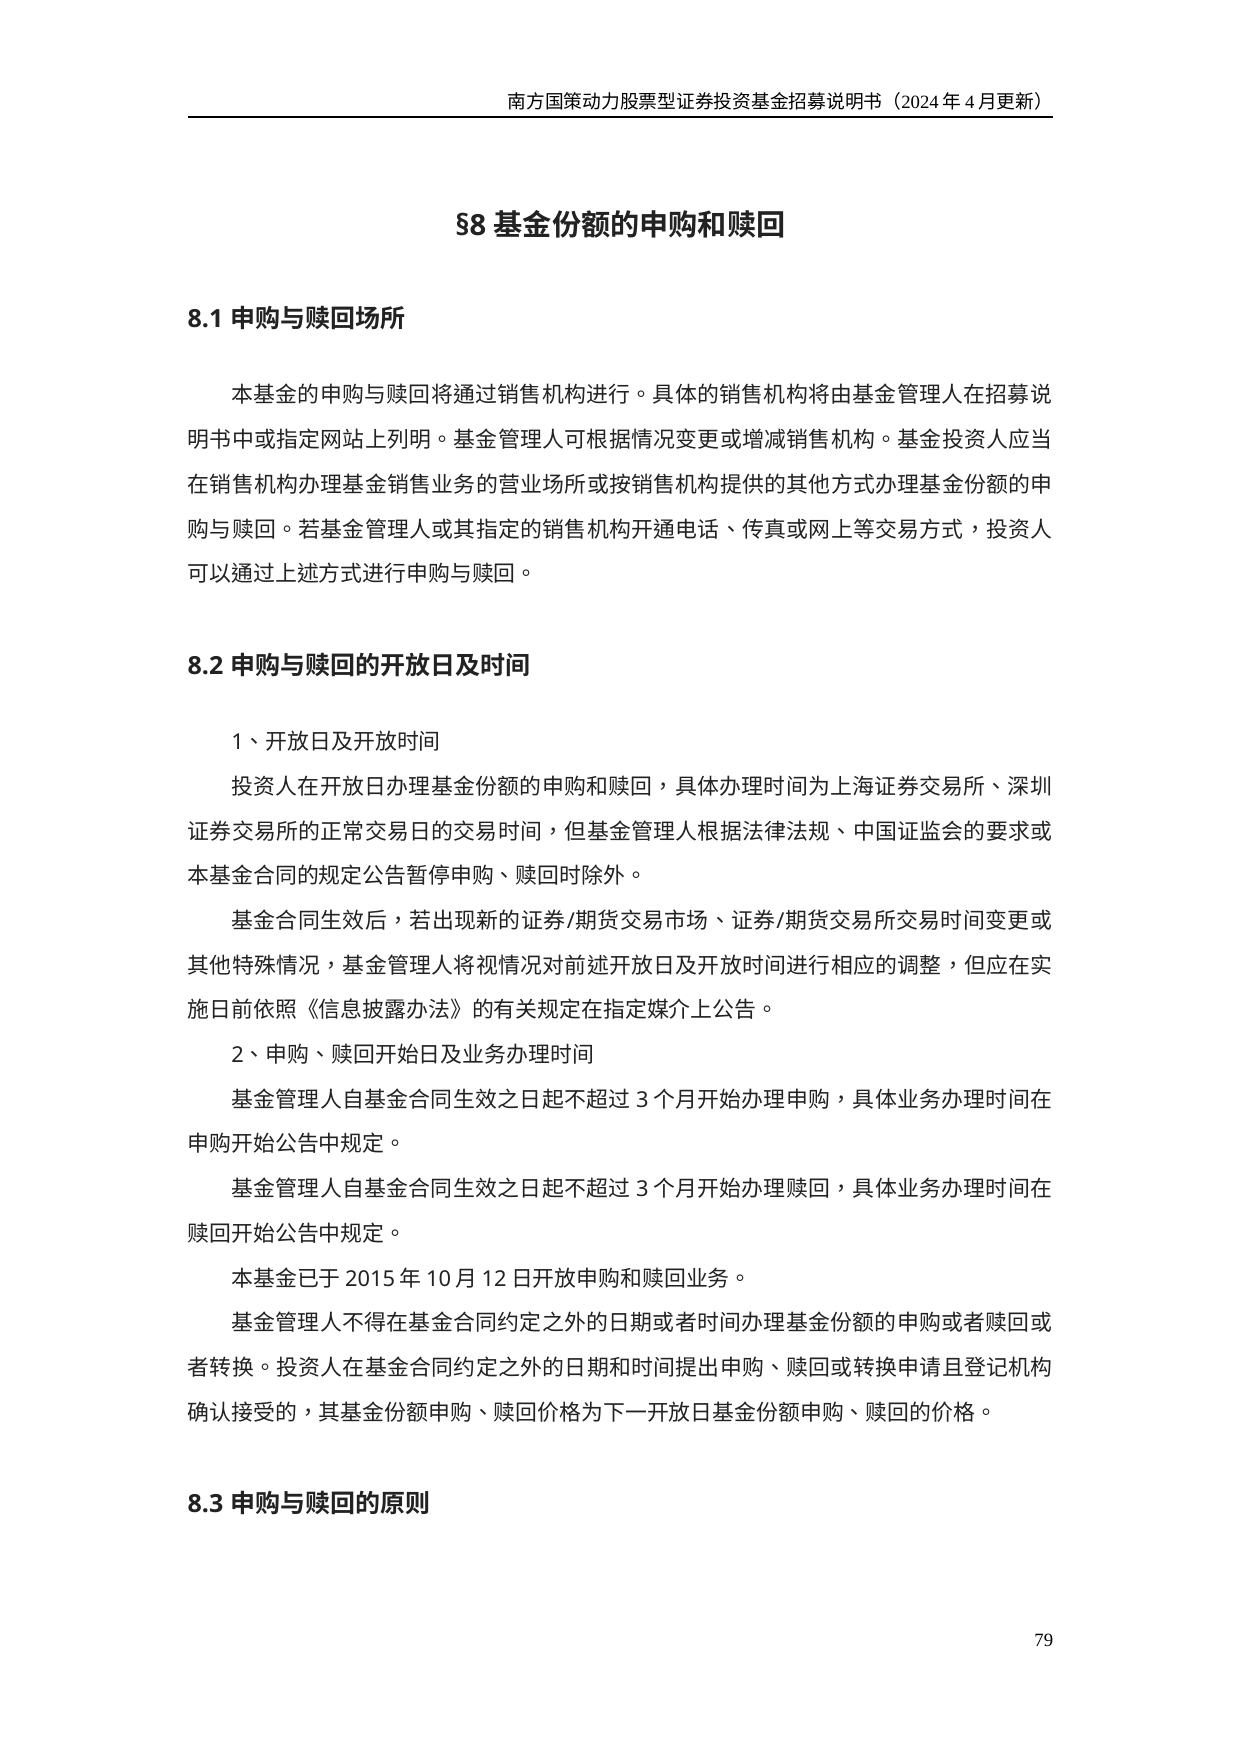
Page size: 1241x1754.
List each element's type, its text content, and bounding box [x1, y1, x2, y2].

text 基金管理人自基金合同生效之日起不超过3个月开始办理赎回，具体业务办理时间在赎回开始公告中规定。 [187, 1173, 1053, 1248]
text 基金管理人自基金合同生效之日起不超过3个月开始办理申购，具体业务办理时间在申购开始公告中规定。 [187, 1084, 1053, 1158]
text 基金合同生效后，若出现新的证券/期货交易市场、证券/期货交易所交易时间变更或其他特殊情况，基金管理人将视情况对前述开放日及开放时间进行相应的调整，但应在实施日前依照《信息披露办法》的有关规定在指定媒介上公告。 [187, 905, 1053, 1024]
text 基金管理人不得在基金合同约定之外的日期或者时间办理基金份额的申购或者赎回或者转换。投资人在基金合同约定之外的日期和时间提出申购、赎回或转换申请且登记机构确认接受的，其基金份额申购、赎回价格为下一开放日基金份额申购、赎回的价格。 [187, 1307, 1053, 1426]
text 本基金的申购与赎回将通过销售机构进行。具体的销售机构将由基金管理人在招募说明书中或指定网站上列明。基金管理人可根据情况变更或增减销售机构。基金投资人应当在销售机构办理基金销售业务的营业场所或按销售机构提供的其他方式办理基金份额的申购与赎回。若基金管理人或其指定的销售机构开通电话、传真或网上等交易方式，投资人可以通过上述方式进行申购与赎回。 [187, 379, 1053, 588]
text 8.2 申购与赎回的开放日及时间 [187, 632, 1053, 697]
text 本基金已于2015年10月12日开放申购和赎回业务。 [187, 1262, 1053, 1292]
text 8.3 申购与赎回的原则 [187, 1470, 1053, 1535]
text §8 基金份额的申购和赎回 [187, 191, 1053, 256]
text 2、申购、赎回开始日及业务办理时间 [187, 1039, 1053, 1069]
text 投资人在开放日办理基金份额的申购和赎回，具体办理时间为上海证券交易所、深圳证券交易所的正常交易日的交易时间，但基金管理人根据法律法规、中国证监会的要求或本基金合同的规定公告暂停申购、赎回时除外。 [187, 771, 1053, 890]
text 8.1 申购与赎回场所 [187, 285, 1053, 350]
text 1、开放日及开放时间 [187, 726, 1053, 756]
